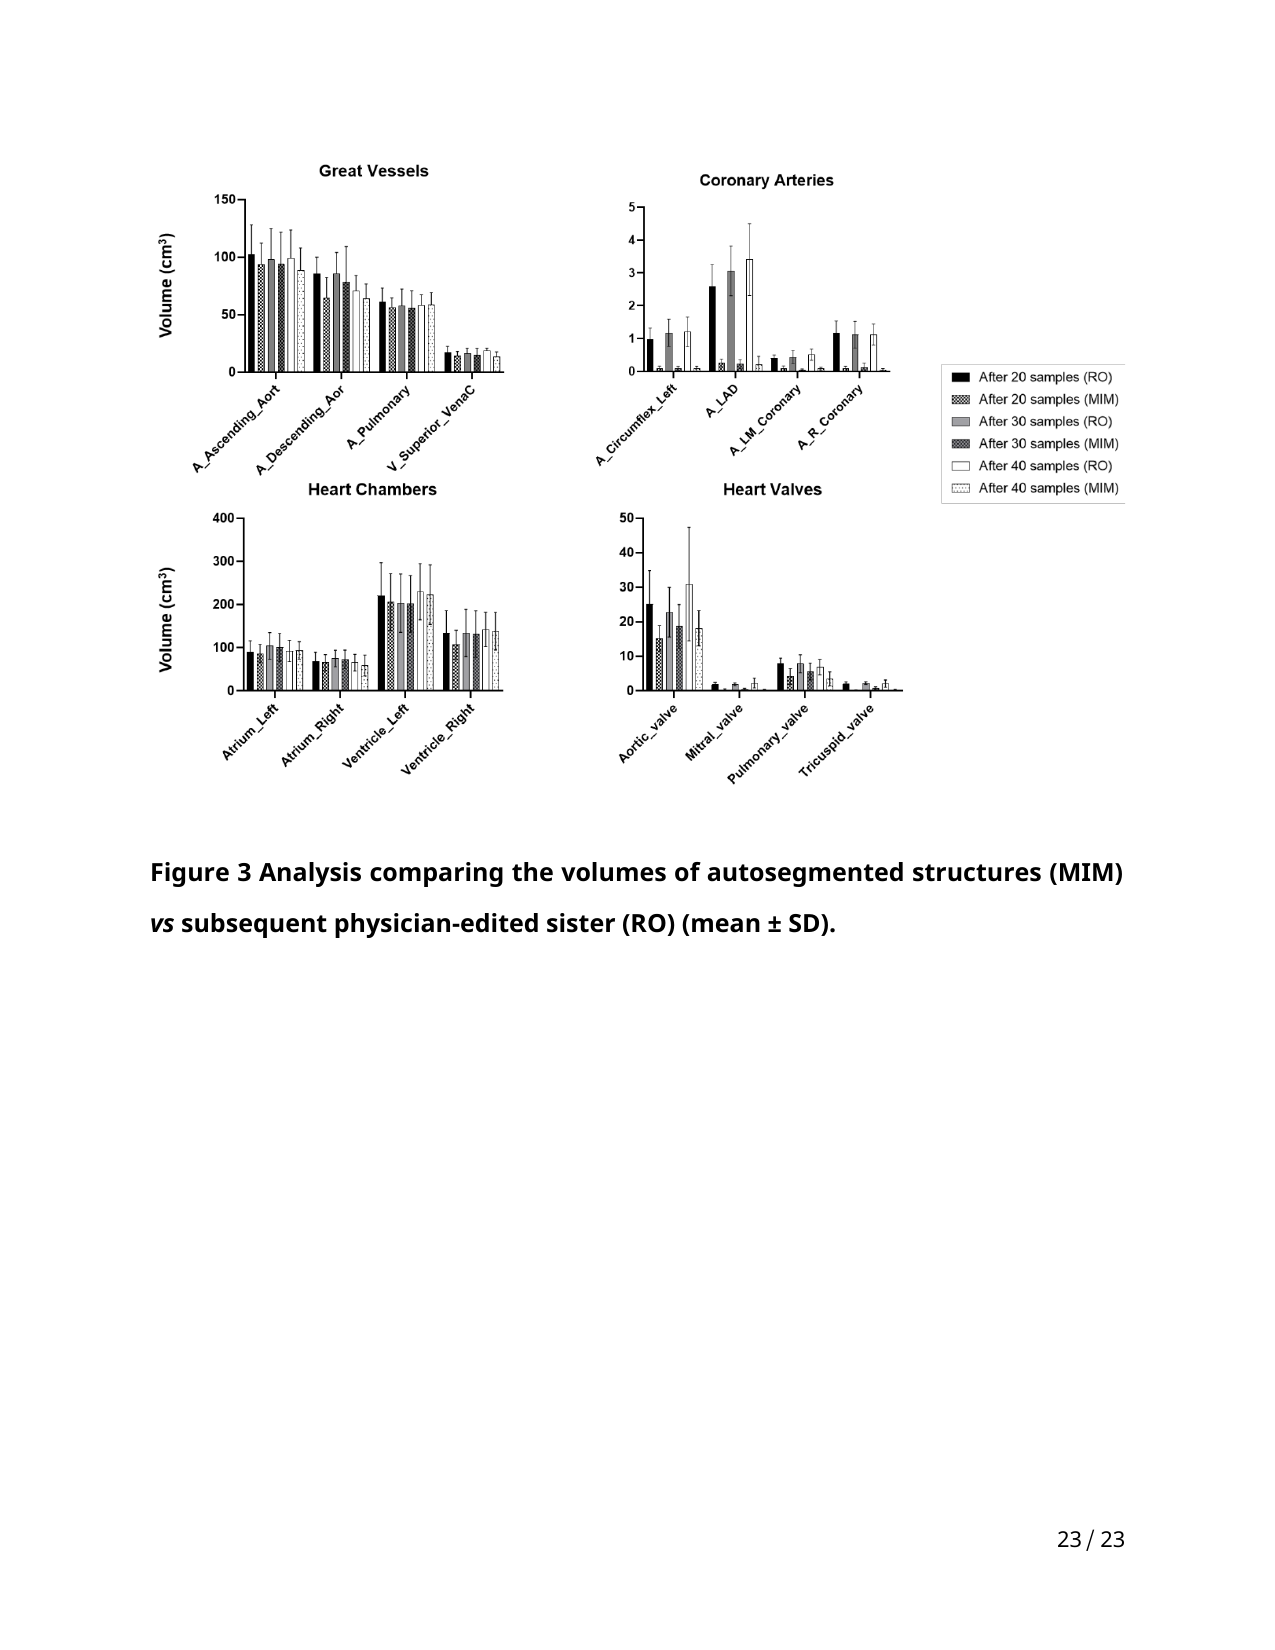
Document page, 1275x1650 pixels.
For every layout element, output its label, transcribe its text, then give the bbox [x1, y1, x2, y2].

picture [150, 150, 1125, 797]
text Figure 3 Analysis comparing the volumes of autosegmented structures (MIM) vs subsequent physician-edited sister (RO) (mean ± SD). [150, 854, 1125, 939]
